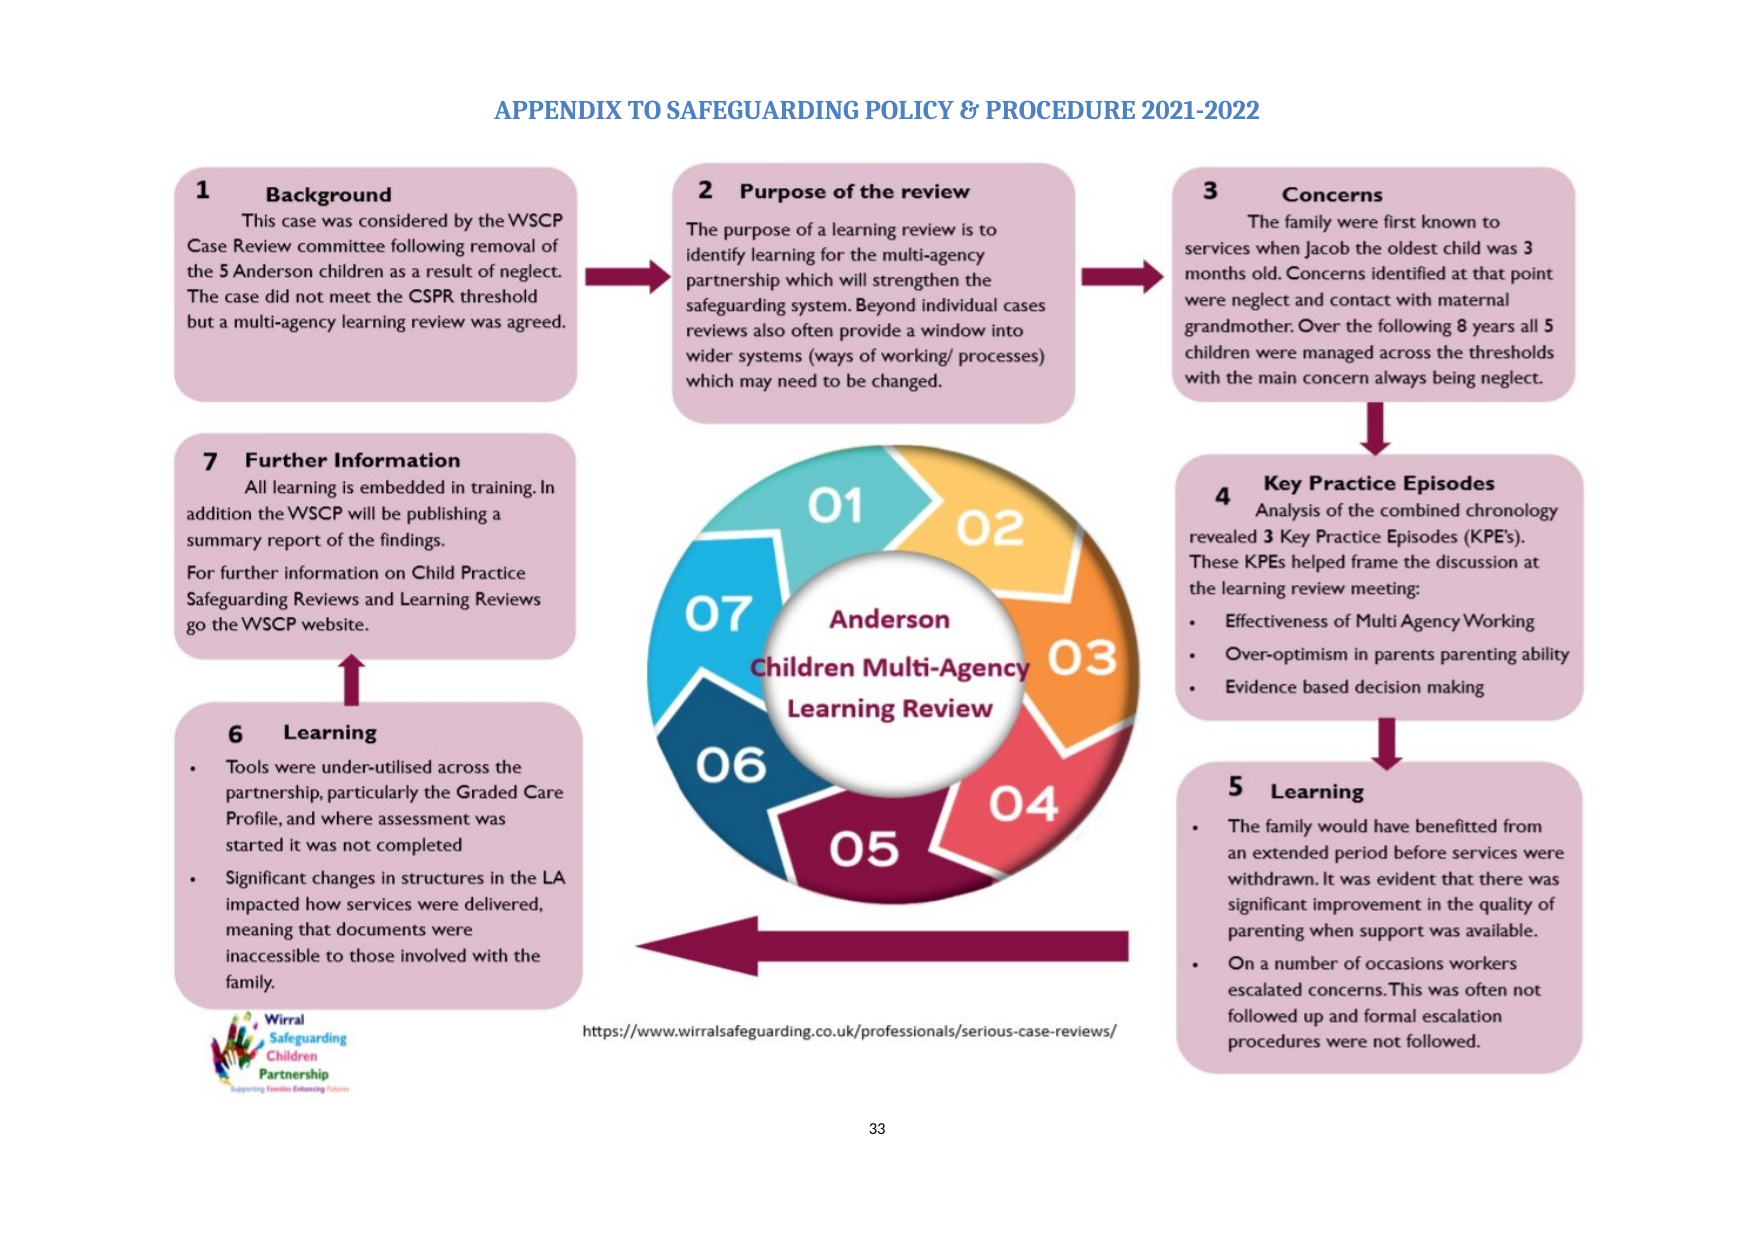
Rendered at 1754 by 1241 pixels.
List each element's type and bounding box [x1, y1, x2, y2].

picture [150, 130, 1604, 1104]
